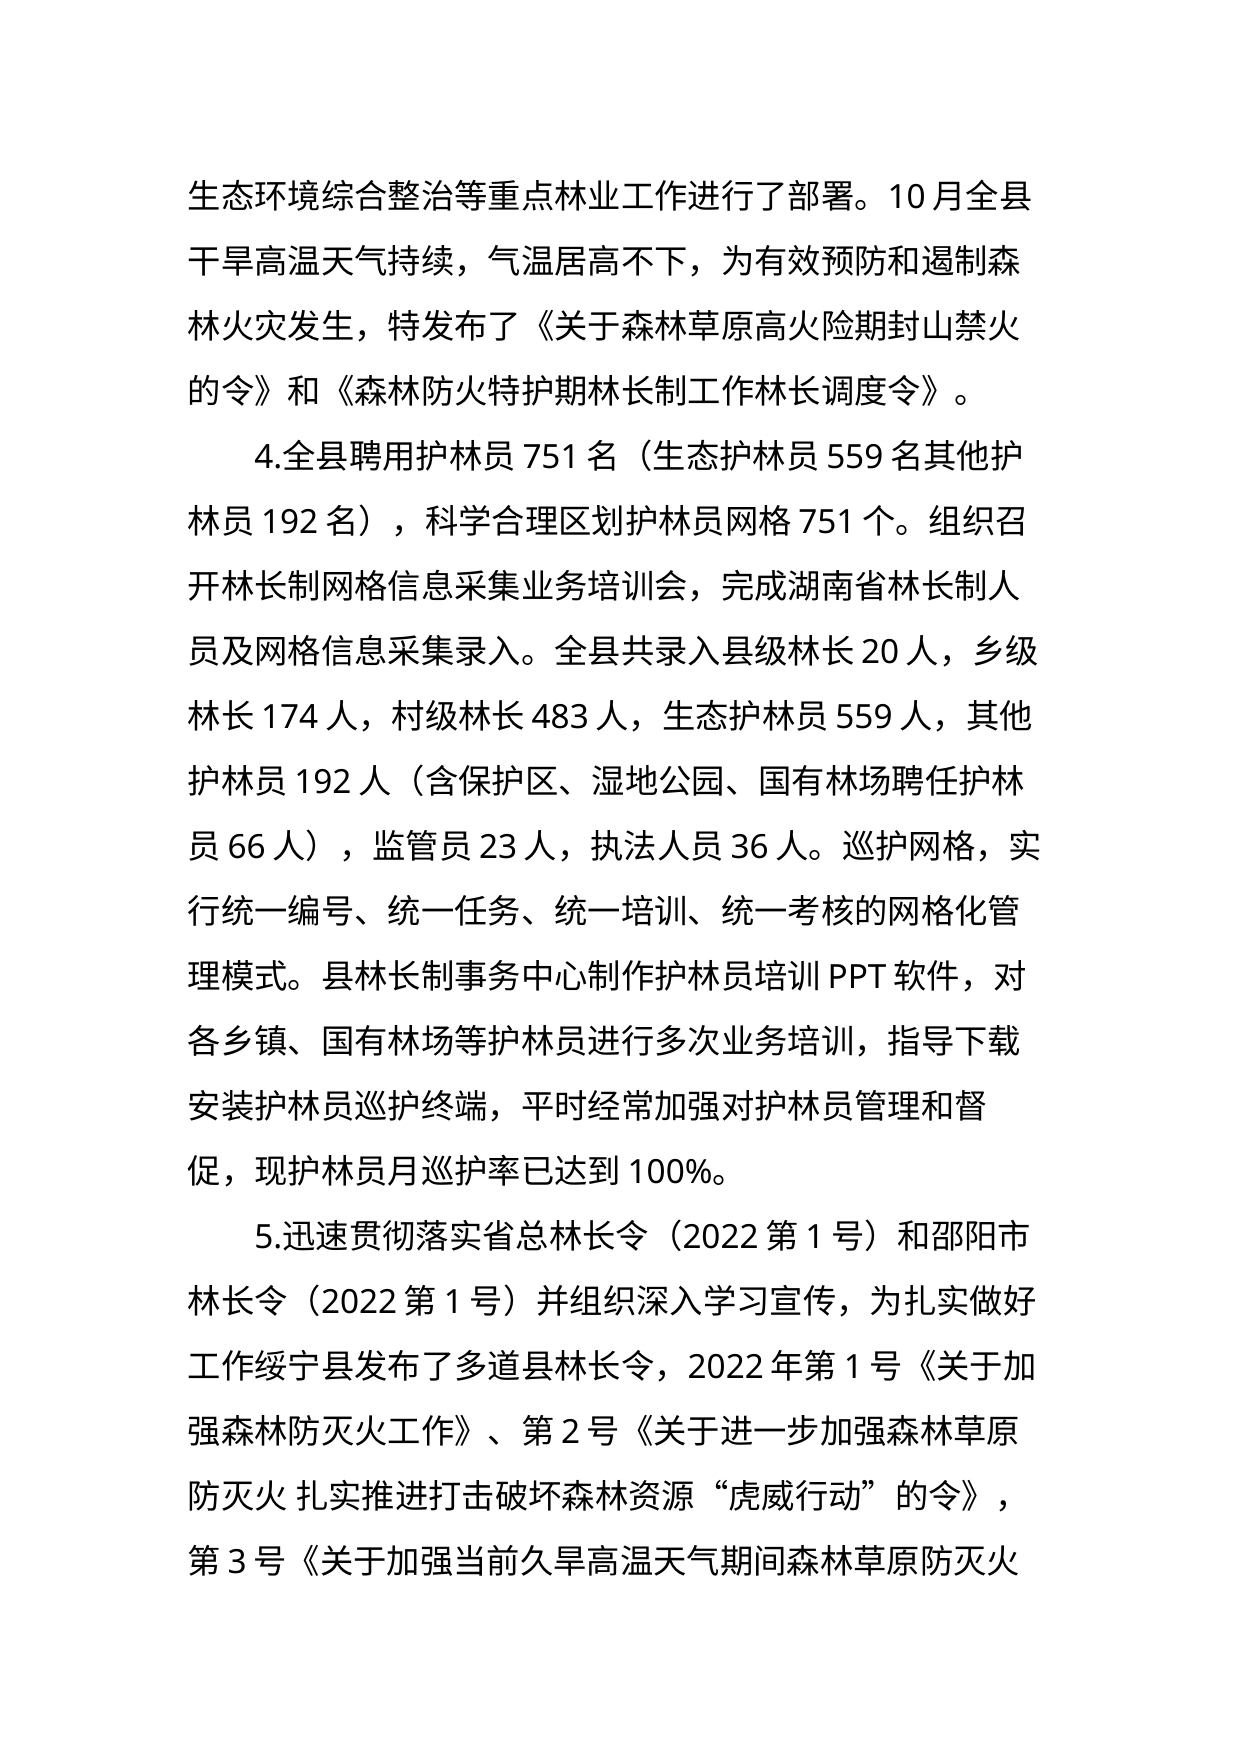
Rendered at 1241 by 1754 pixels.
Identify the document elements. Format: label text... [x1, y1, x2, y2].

list 4.全县聘用护林员751名（生态护林员559名其他护林员192名），科学合理区划护林员网格751个。组织召开林长制网格信息采集业务培训会，完成湖南省林长制人员及网格信息采集录入。全县共录入县级林长20人，乡级林长174人，村级林长483人，生态护林员559人，其他护林员192人（含保护区、湿地公园、国有林场聘任护林员66人），监管员23人，执法人员36人。巡护网格，实行统一编号、统一任务、统一培训、统一考核的网格化管理模式。县林长制事务中心制作护林员培训PPT软件，对各乡镇、国有林场等护林员进行多次业务培训，指导下载安装护林员巡护终端，平时经常加强对护林员管理和督促，现护林员月巡护率已达到100%。 [187, 422, 1053, 1202]
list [187, 1202, 1053, 1592]
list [187, 162, 1053, 422]
